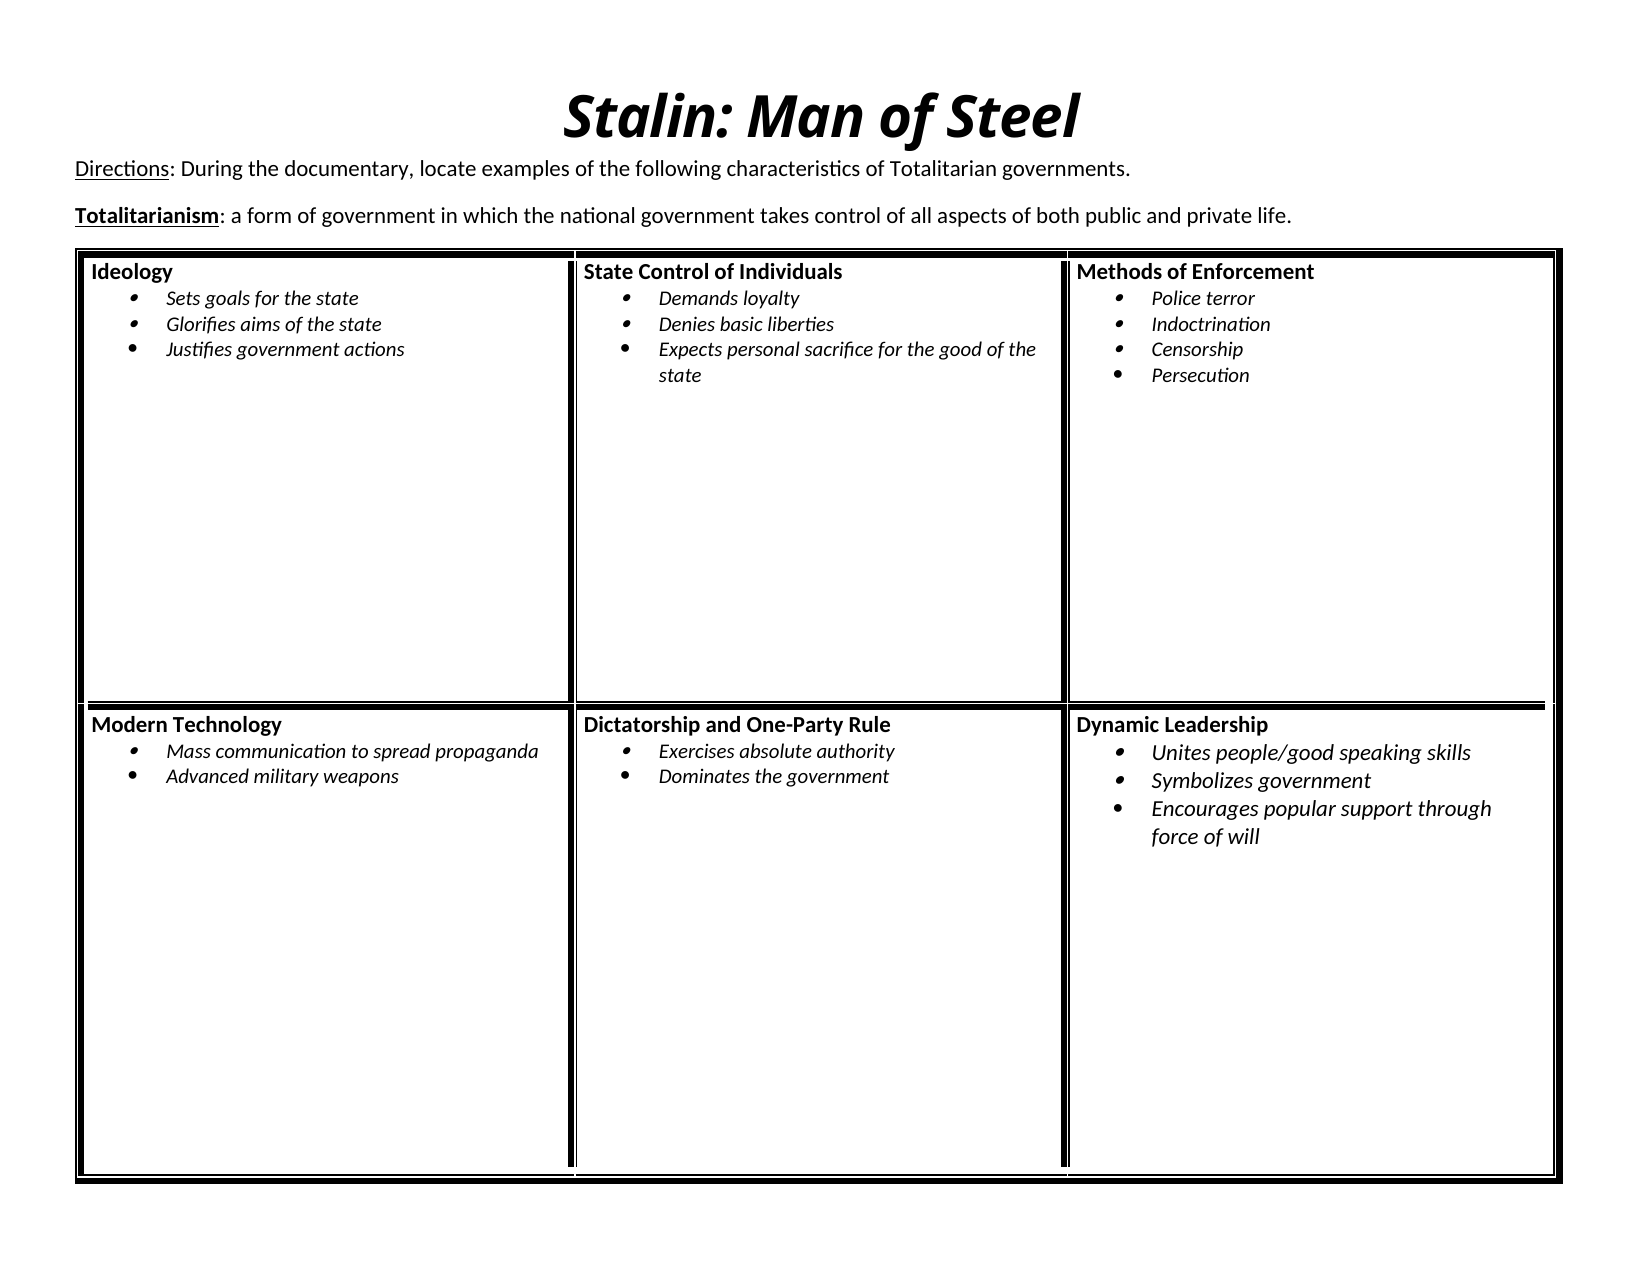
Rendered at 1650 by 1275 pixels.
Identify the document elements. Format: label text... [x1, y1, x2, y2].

table_cell Dictatorship and One-Party Rule Exercises absolute authority Dominates the government [573, 701, 1065, 1174]
title Stalin: Man of Steel [75, 75, 1575, 154]
text Directions: During the documentary, locate examples of the following characteristics of Totalitarian governments. [75, 154, 1575, 182]
table_header State Control of Individuals Demands loyalty Denies basic liberties Expects personal sacrifice for the good of the state [573, 250, 1065, 701]
table_header Methods of Enforcement Police terror Indoctrination Censorship Persecution [1065, 250, 1556, 701]
table_cell Modern Technology Mass communication to spread propaganda Advanced military weapons [80, 701, 572, 1174]
table_header Ideology Sets goals for the state Glorifies aims of the state Justifies government actions [84, 258, 572, 701]
text Totalitarianism: a form of government in which the national government takes control of all aspects of both public and private life. [75, 201, 1575, 229]
table_cell Dynamic Leadership Unites people/good speaking skills Symbolizes government Encourages popular support through force of will [1065, 701, 1556, 1174]
